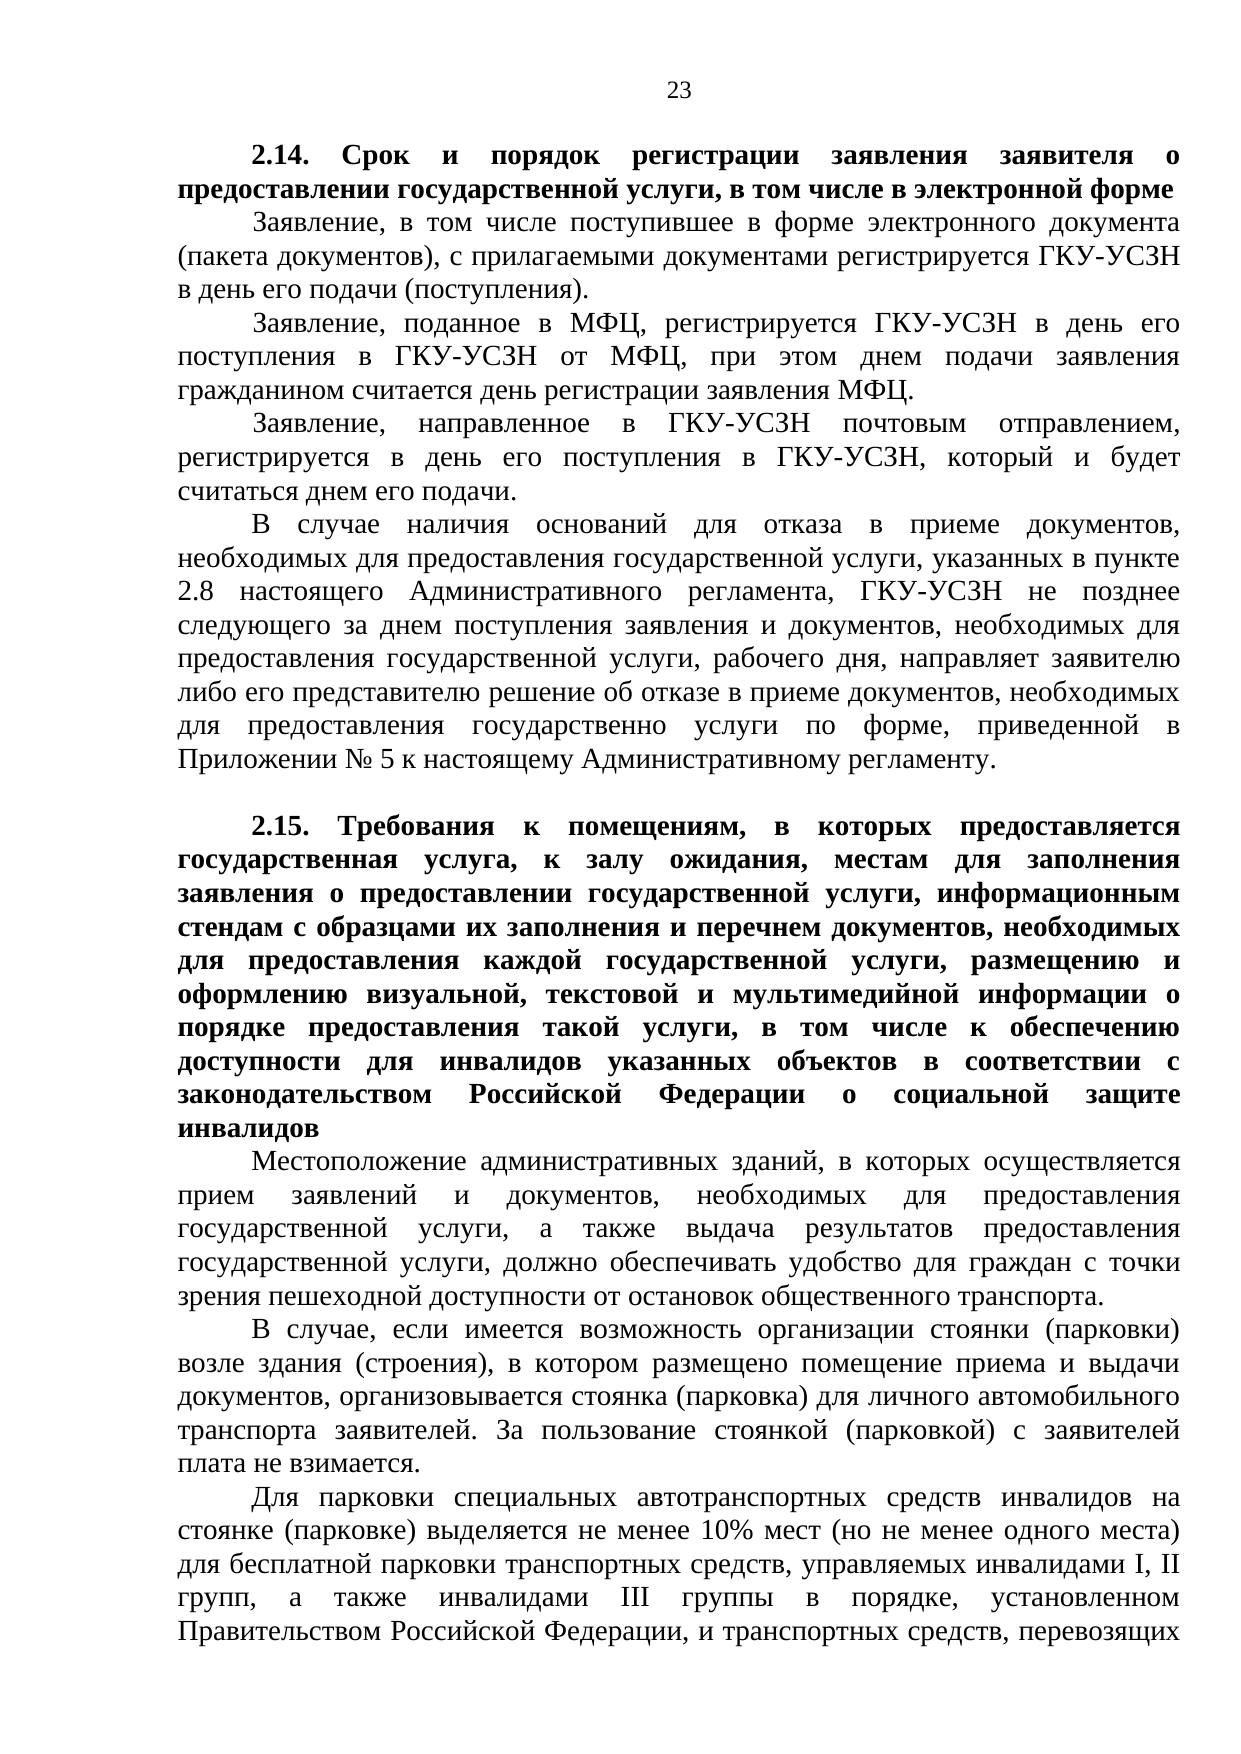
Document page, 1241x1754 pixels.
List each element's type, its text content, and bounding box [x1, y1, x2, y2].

text Заявление, в том числе поступившее в форме электронного документа (пакета документов), с прилагаемыми документами регистрируется ГКУ-УСЗН в день его подачи (поступления). [177, 204, 1181, 305]
text Местоположение административных зданий, в которых осуществляется прием заявлений и документов, необходимых для предоставления государственной услуги, а также выдача результатов предоставления государственной услуги, должно обеспечивать удобство для граждан с точки зрения пешеходной доступности от остановок общественного транспорта. [177, 1143, 1181, 1311]
text В случае, если имеется возможность организации стоянки (парковки) возле здания (строения), в котором размещено помещение приема и выдачи документов, организовывается стоянка (парковка) для личного автомобильного транспорта заявителей. За пользование стоянкой (парковкой) с заявителей плата не взимается. [177, 1311, 1181, 1479]
text В случае наличия оснований для отказа в приеме документов, необходимых для предоставления государственной услуги, указанных в пункте 2.8 настоящего Административного регламента, ГКУ-УСЗН не позднее следующего за днем поступления заявления и документов, необходимых для предоставления государственной услуги, рабочего дня, направляет заявителю либо его представителю решение об отказе в приеме документов, необходимых для предоставления государственно услуги по форме, приведенной в Приложении № 5 к настоящему Административному регламенту. [177, 506, 1181, 774]
text Заявление, направленное в ГКУ-УСЗН почтовым отправлением, регистрируется в день его поступления в ГКУ-УСЗН, который и будет считаться днем его подачи. [177, 406, 1181, 506]
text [177, 1479, 1181, 1647]
text 2.15. Требования к помещениям, в которых предоставляется государственная услуга, к залу ожидания, местам для заполнения заявления о предоставлении государственной услуги, информационным стендам с образцами их заполнения и перечнем документов, необходимых для предоставления каждой государственной услуги, размещению и оформлению визуальной, текстовой и мультимедийной информации о порядке предоставления такой услуги, в том числе к обеспечению доступности для инвалидов указанных объектов в соответствии с законодательством Российской Федерации о социальной защите инвалидов [177, 808, 1181, 1143]
text 2.14. Срок и порядок регистрации заявления заявителя о предоставлении государственной услуги, в том числе в электронной форме [177, 137, 1181, 204]
text Заявление, поданное в МФЦ, регистрируется ГКУ-УСЗН в день его поступления в ГКУ-УСЗН от МФЦ, при этом днем подачи заявления гражданином считается день регистрации заявления МФЦ. [177, 305, 1181, 406]
